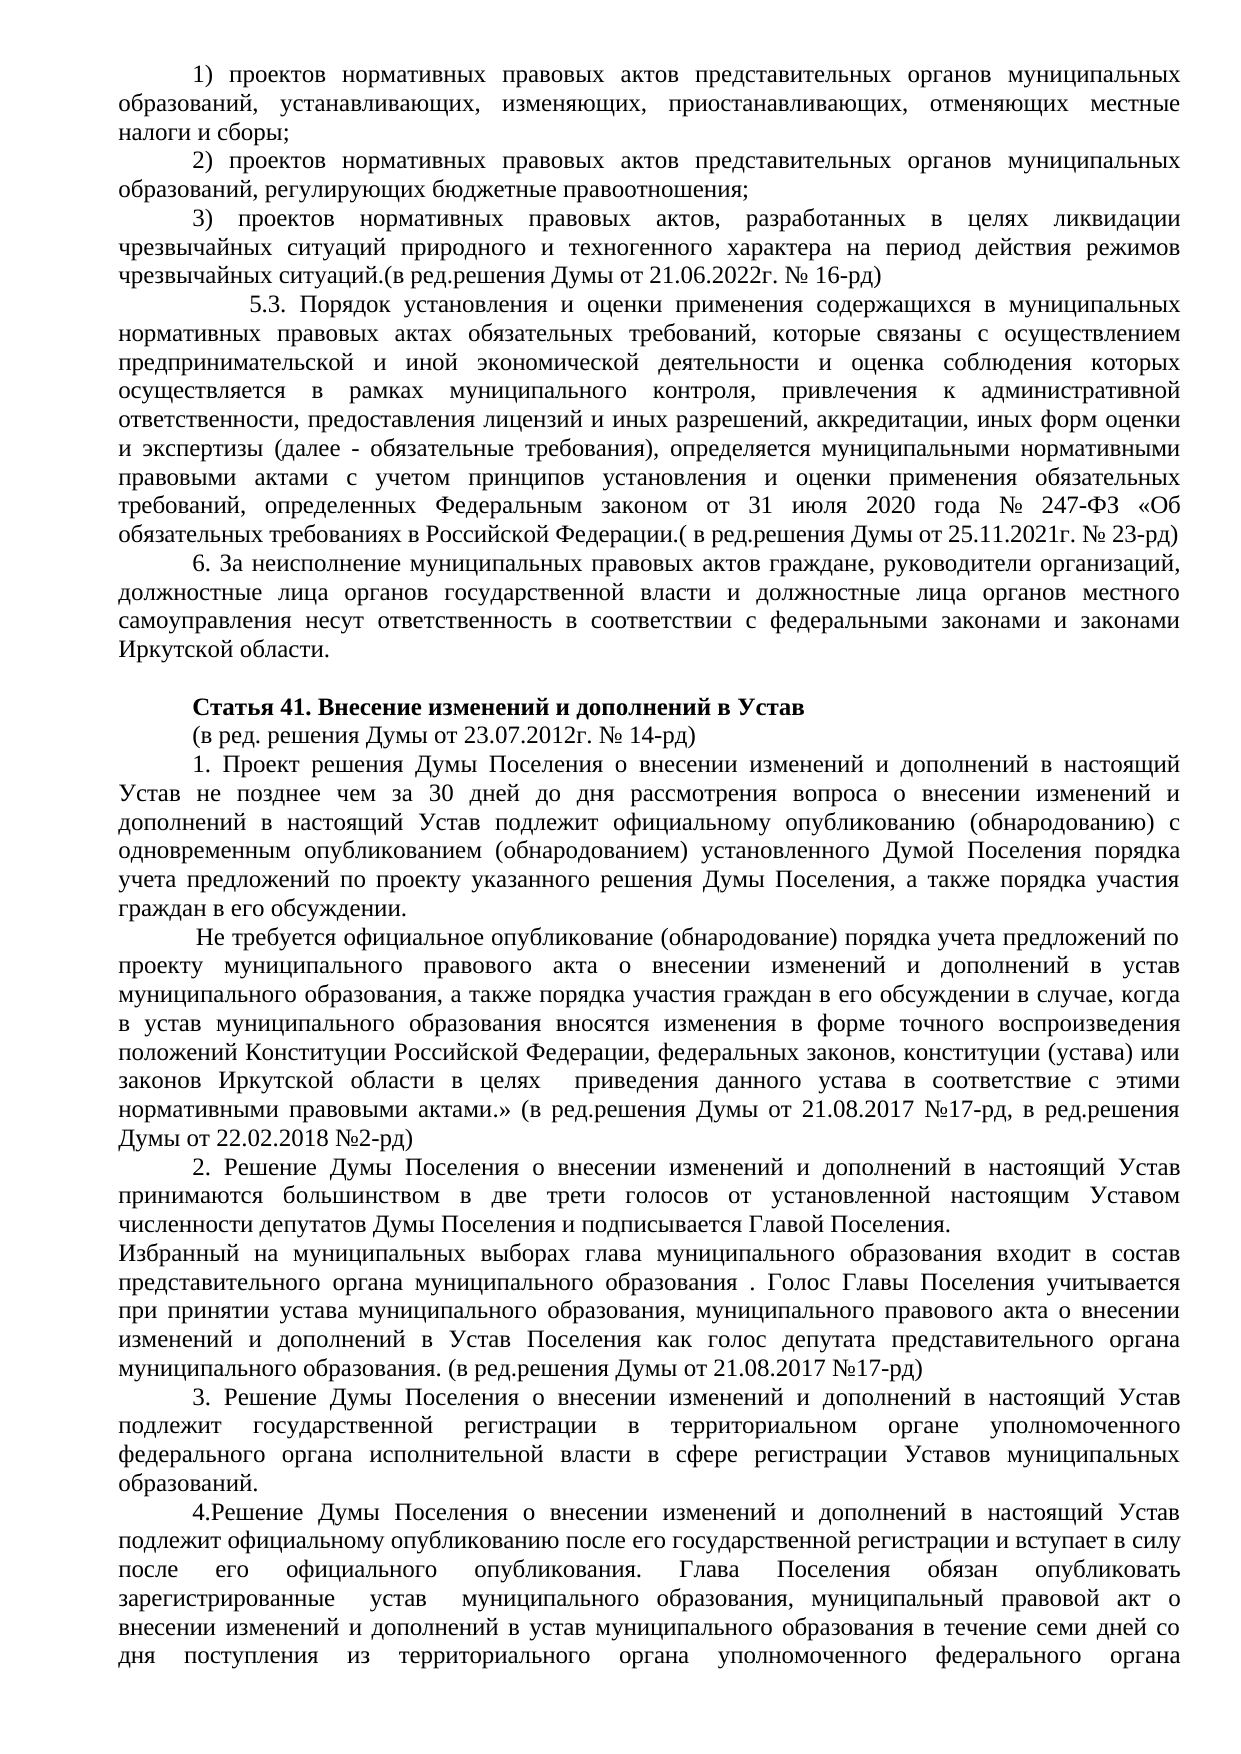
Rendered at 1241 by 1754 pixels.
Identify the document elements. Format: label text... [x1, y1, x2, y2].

text 2) проектов нормативных правовых актов представительных органов муниципальных образований, регулирующих бюджетные правоотношения; [118, 145, 1181, 203]
list 5.3. Порядок установления и оценки применения содержащихся в муниципальных нормативных правовых актах обязательных требований, которые связаны с осуществлением предпринимательской и иной экономической деятельности и оценка соблюдения которых осуществляется в рамках муниципального контроля, привлечения к административной ответственности, предоставления лицензий и иных разрешений, аккредитации, иных форм оценки и экспертизы (далее - обязательные требования), определяется муниципальными нормативными правовыми актами с учетом принципов установления и оценки применения обязательных требований, определенных Федеральным законом от 31 июля 2020 года № 247-ФЗ «Об обязательных требованиях в Российской Федерации.( в ред.решения Думы от 25.11.2021г. № 23-рд) [118, 289, 1181, 548]
text 1) проектов нормативных правовых актов представительных органов муниципальных образований, устанавливающих, изменяющих, приостанавливающих, отменяющих местные налоги и сборы; [118, 59, 1181, 145]
text (в ред. решения Думы от 23.07.2012г. № 14-рд) [118, 720, 1181, 749]
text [118, 1497, 1181, 1669]
text 6. За неисполнение муниципальных правовых актов граждане, руководители организаций, должностные лица органов государственной власти и должностные лица органов местного самоуправления несут ответственность в соответствии с федеральными законами и законами Иркутской области. [118, 548, 1181, 663]
text Не требуется официальное опубликование (обнародование) порядка учета предложений по проекту муниципального правового акта о внесении изменений и дополнений в устав муниципального образования, а также порядка участия граждан в его обсуждении в случае, когда в устав муниципального образования вносятся изменения в форме точного воспроизведения положений Конституции Российской Федерации, федеральных законов, конституции (устава) или законов Иркутской области в целях приведения данного устава в соответствие с этими нормативными правовыми актами.» (в ред.решения Думы от 21.08.2017 №17-рд, в ред.решения Думы от 22.02.2018 №2-рд) [118, 922, 1181, 1152]
text 1. Проект решения Думы Поселения о внесении изменений и дополнений в настоящий Устав не позднее чем за 30 дней до дня рассмотрения вопроса о внесении изменений и дополнений в настоящий Устав подлежит официальному опубликованию (обнародованию) с одновременным опубликованием (обнародованием) установленного Думой Поселения порядка учета предложений по проекту указанного решения Думы Поселения, а также порядка участия граждан в его обсуждении. [118, 749, 1181, 922]
text 3. Решение Думы Поселения о внесении изменений и дополнений в настоящий Устав подлежит государственной регистрации в территориальном органе уполномоченного федерального органа исполнительной власти в сфере регистрации Уставов муниципальных образований. [118, 1382, 1181, 1497]
text 3) проектов нормативных правовых актов, разработанных в целях ликвидации чрезвычайных ситуаций природного и техногенного характера на период действия режимов чрезвычайных ситуаций.(в ред.решения Думы от 21.06.2022г. № 16-рд) [118, 203, 1181, 289]
text Избранный на муниципальных выборах глава муниципального образования входит в состав представительного органа муниципального образования . Голос Главы Поселения учитывается при принятии устава муниципального образования, муниципального правового акта о внесении изменений и дополнений в Устав Поселения как голос депутата представительного органа муниципального образования. (в ред.решения Думы от 21.08.2017 №17-рд) [118, 1238, 1181, 1382]
text 2. Решение Думы Поселения о внесении изменений и дополнений в настоящий Устав принимаются большинством в две трети голосов от установленной настоящим Уставом численности депутатов Думы Поселения и подписывается Главой Поселения. [118, 1152, 1181, 1238]
text Статья 41. Внесение изменений и дополнений в Устав [118, 692, 1181, 720]
